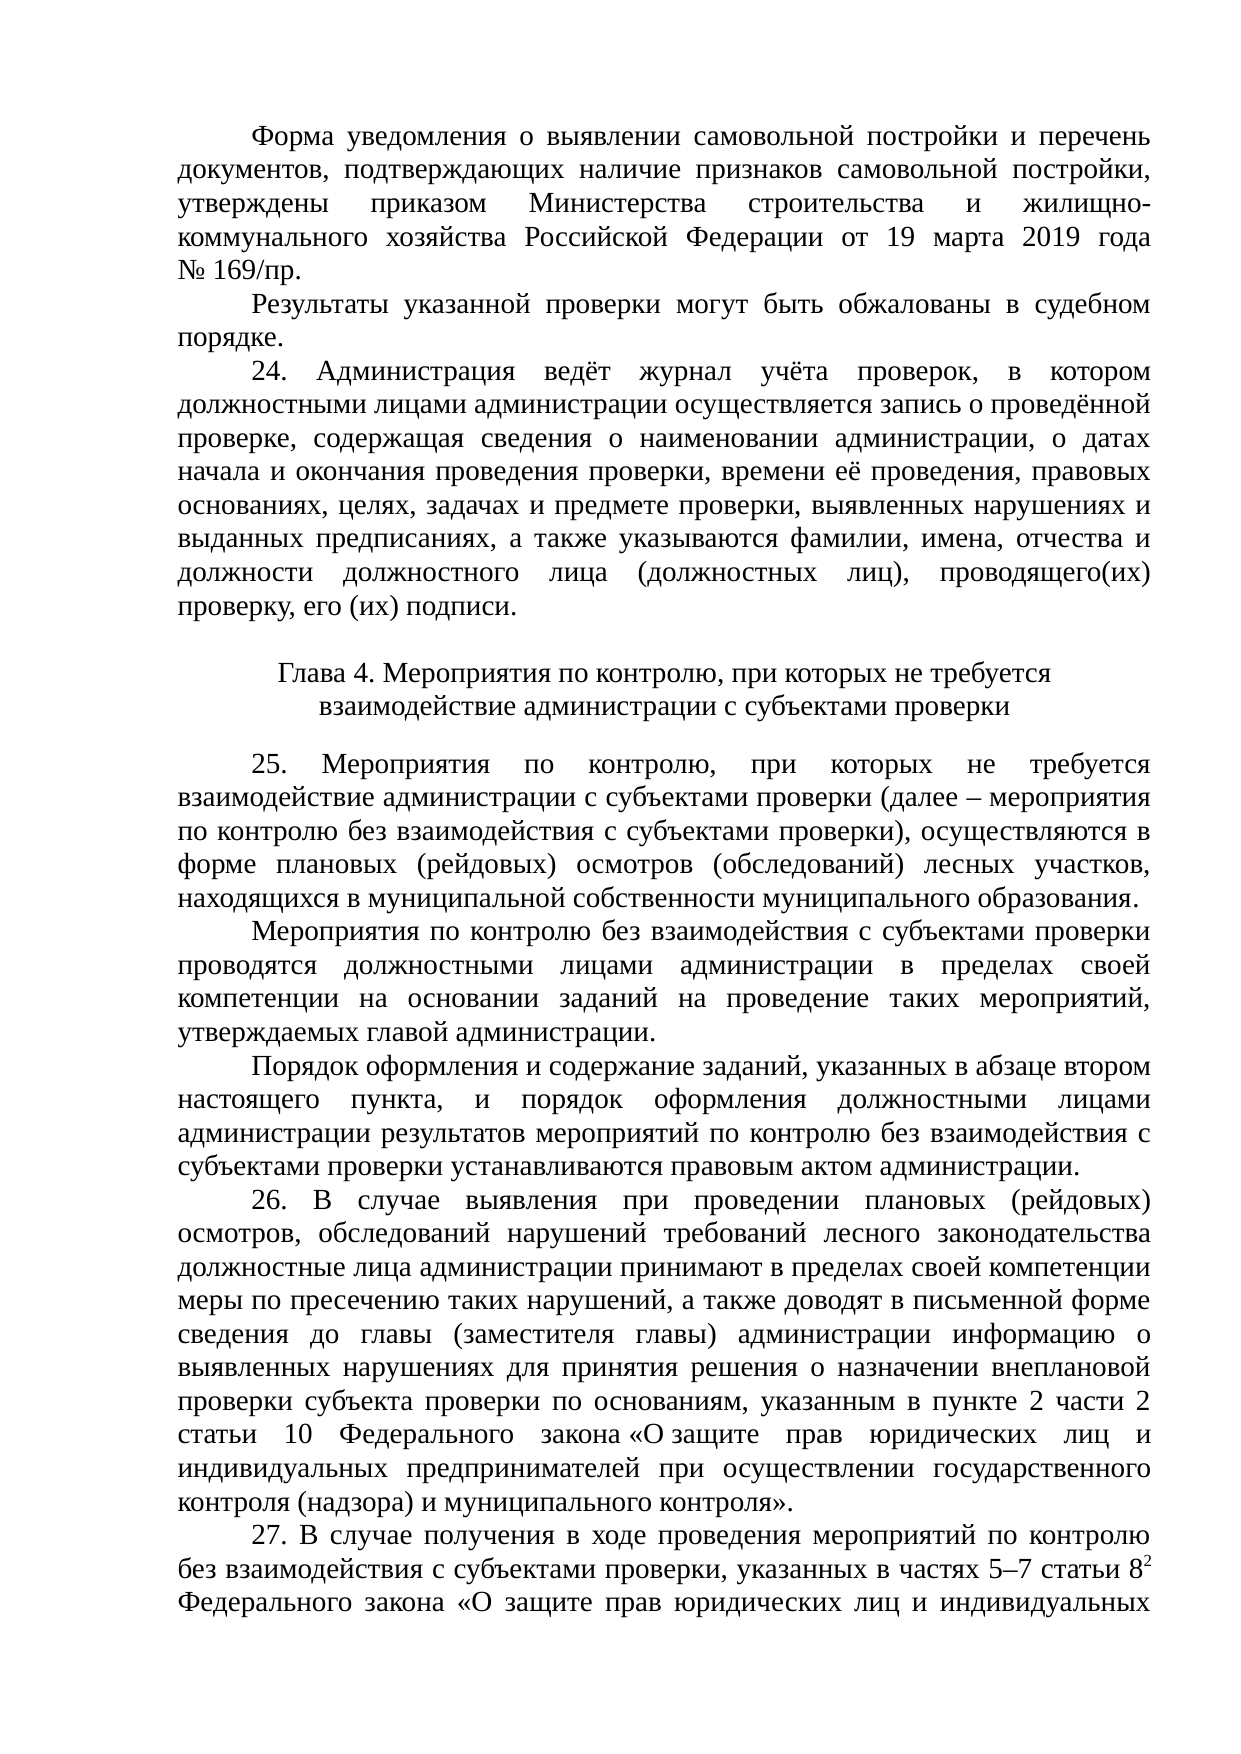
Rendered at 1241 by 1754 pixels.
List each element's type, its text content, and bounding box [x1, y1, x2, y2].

text 25. Мероприятия по контролю, при которых не требуется взаимодействие администрации с субъектами проверки (далее – мероприятия по контролю без взаимодействия с субъектами проверки), осуществляются в форме плановых (рейдовых) осмотров (обследований) лесных участков, находящихся в муниципальной собственности муниципального образования. [177, 746, 1152, 913]
text Порядок оформления и содержание заданий, указанных в абзаце втором настоящего пункта, и порядок оформления должностными лицами администрации результатов мероприятий по контролю без взаимодействия с субъектами проверки устанавливаются правовым актом администрации. [177, 1048, 1152, 1182]
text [177, 1517, 1152, 1618]
text Глава 4. Мероприятия по контролю, при которых не требуется взаимодействие администрации с субъектами проверки [177, 655, 1152, 722]
text 24. Администрация ведёт журнал учёта проверок, в котором должностными лицами администрации осуществляется запись о проведённой проверке, содержащая сведения о наименовании администрации, о датах начала и окончания проведения проверки, времени её проведения, правовых основаниях, целях, задачах и предмете проверки, выявленных нарушениях и выданных предписаниях, а также указываются фамилии, имена, отчества и должности должностного лица (должностных лиц), проводящего(их) проверку, его (их) подписи. [177, 353, 1152, 621]
text Результаты указанной проверки могут быть обжалованы в судебном порядке. [177, 286, 1152, 353]
text 26. В случае выявления при проведении плановых (рейдовых) осмотров, обследований нарушений требований лесного законодательства должностные лица администрации принимают в пределах своей компетенции меры по пресечению таких нарушений, а также доводят в письменной форме сведения до главы (заместителя главы) администрации информацию о выявленных нарушениях для принятия решения о назначении внеплановой проверки субъекта проверки по основаниям, указанным в пункте 2 части 2 статьи 10 Федерального закона «О защите прав юридических лиц и индивидуальных предпринимателей при осуществлении государственного контроля (надзора) и муниципального контроля». [177, 1182, 1152, 1517]
text Форма уведомления о выявлении самовольной постройки и перечень документов, подтверждающих наличие признаков самовольной постройки, утверждены приказом Министерства строительства и жилищно-коммунального хозяйства Российской Федерации от 19 марта 2019 года № 169/пр. [177, 118, 1152, 286]
text Мероприятия по контролю без взаимодействия с субъектами проверки проводятся должностными лицами администрации в пределах своей компетенции на основании заданий на проведение таких мероприятий, утверждаемых главой администрации. [177, 913, 1152, 1048]
